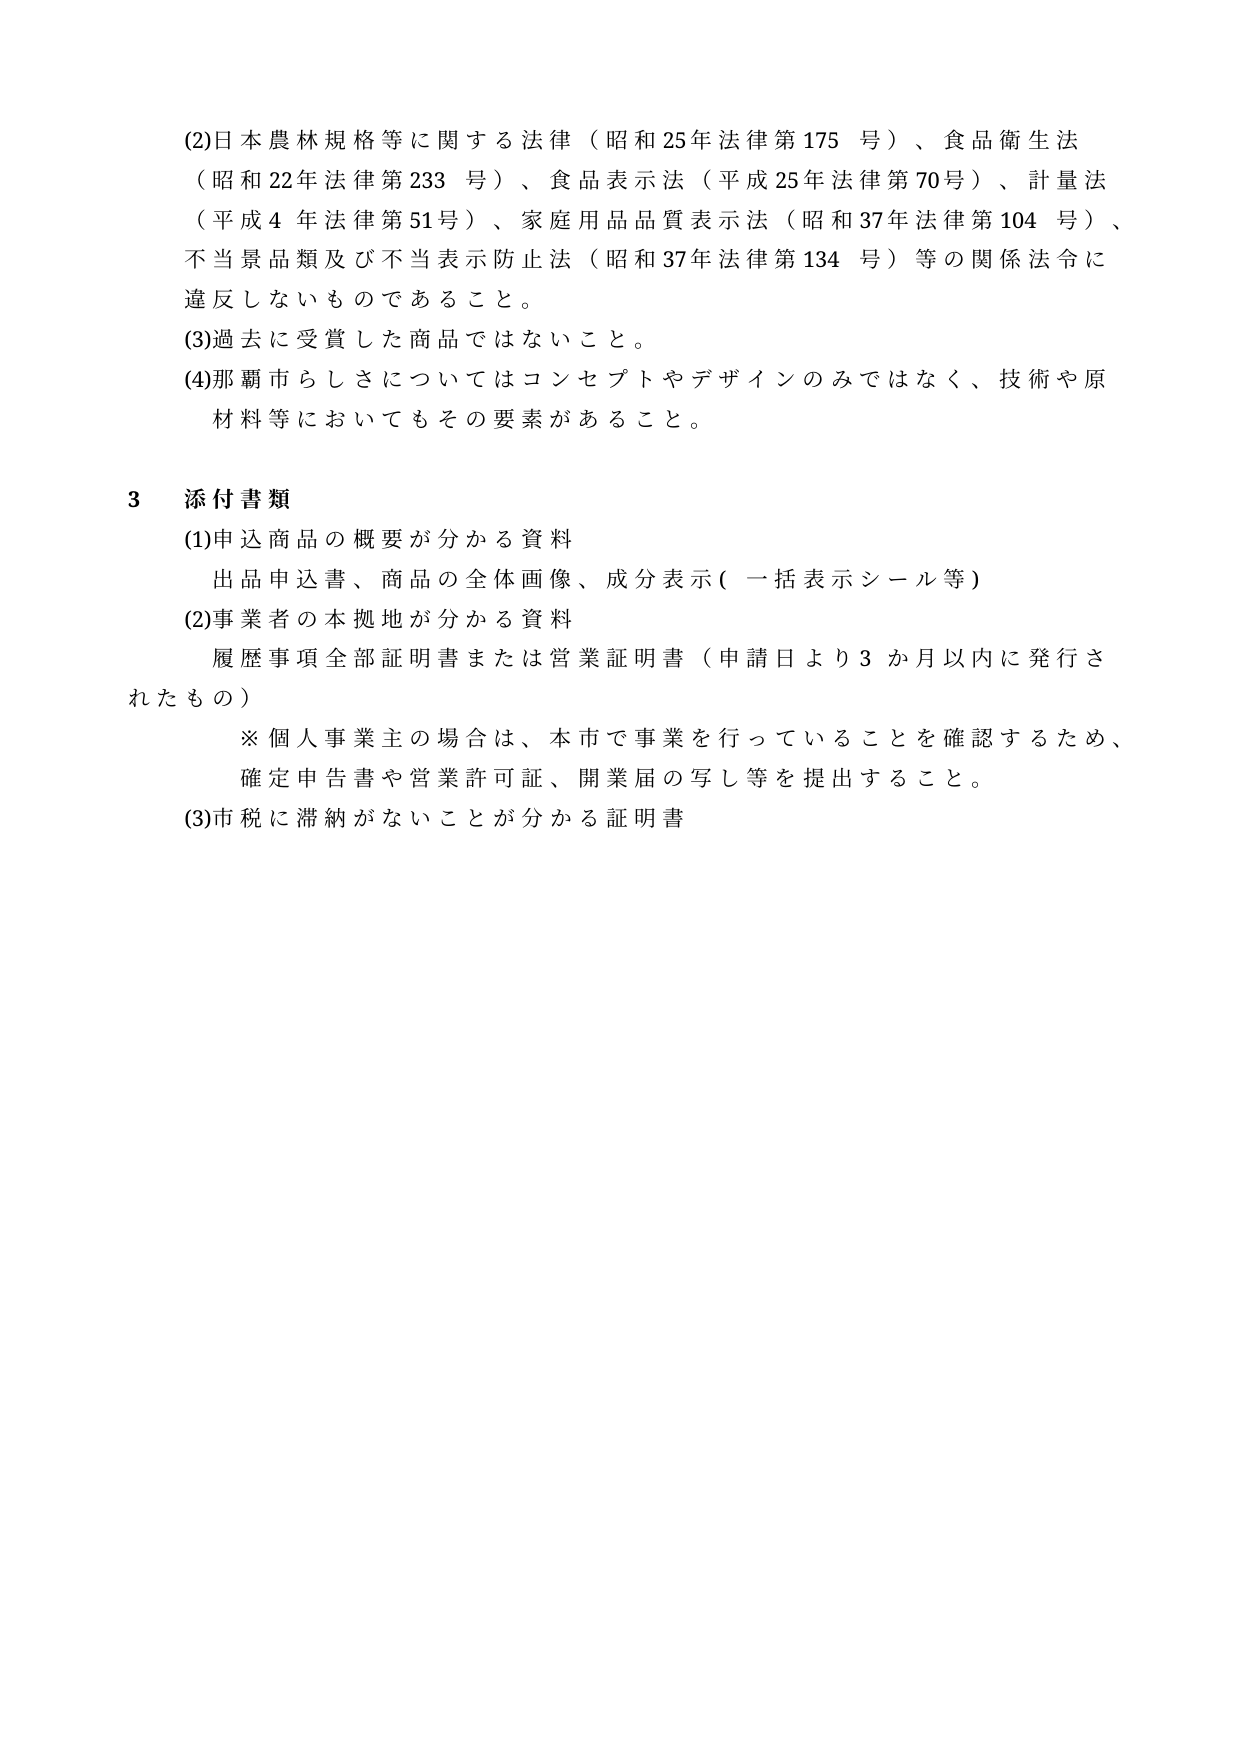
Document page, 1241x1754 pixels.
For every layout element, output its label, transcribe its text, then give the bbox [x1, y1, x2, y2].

text (1)申込商品の概要が分かる資料 [178, 518, 1112, 558]
text (3)市税に滞納がないことが分かる証明書 [178, 797, 1112, 837]
text 出品申込書、商品の全体画像、成分表示(一括表示シール等) [128, 558, 1112, 598]
text (2)日本農林規格等に関する法律（昭和25年法律第175号）、食品衛生法（昭和22年法律第233号）、食品表示法（平成25年法律第70号）、計量法（平成4年法律第51号）、家庭用品品質表示法（昭和37年法律第104号）、不当景品類及び不当表示防止法（昭和37年法律第134号）等の関係法令に違反しないものであること。 [178, 119, 1112, 318]
text 履歴事項全部証明書または営業証明書（申請日より3か月以内に発行されたもの） [128, 637, 1112, 717]
text (3)過去に受賞した商品ではないこと。 [178, 318, 1112, 358]
text ※個人事業主の場合は、本市で事業を行っていることを確認するため、確定申告書や営業許可証、開業届の写し等を提出すること。 [232, 717, 1112, 797]
text 3 添付書類 [128, 478, 1112, 518]
text (2)事業者の本拠地が分かる資料 [128, 598, 1112, 637]
text (4)那覇市らしさについてはコンセプトやデザインのみではなく、技術や原材料等においてもその要素があること。 [178, 358, 1112, 438]
